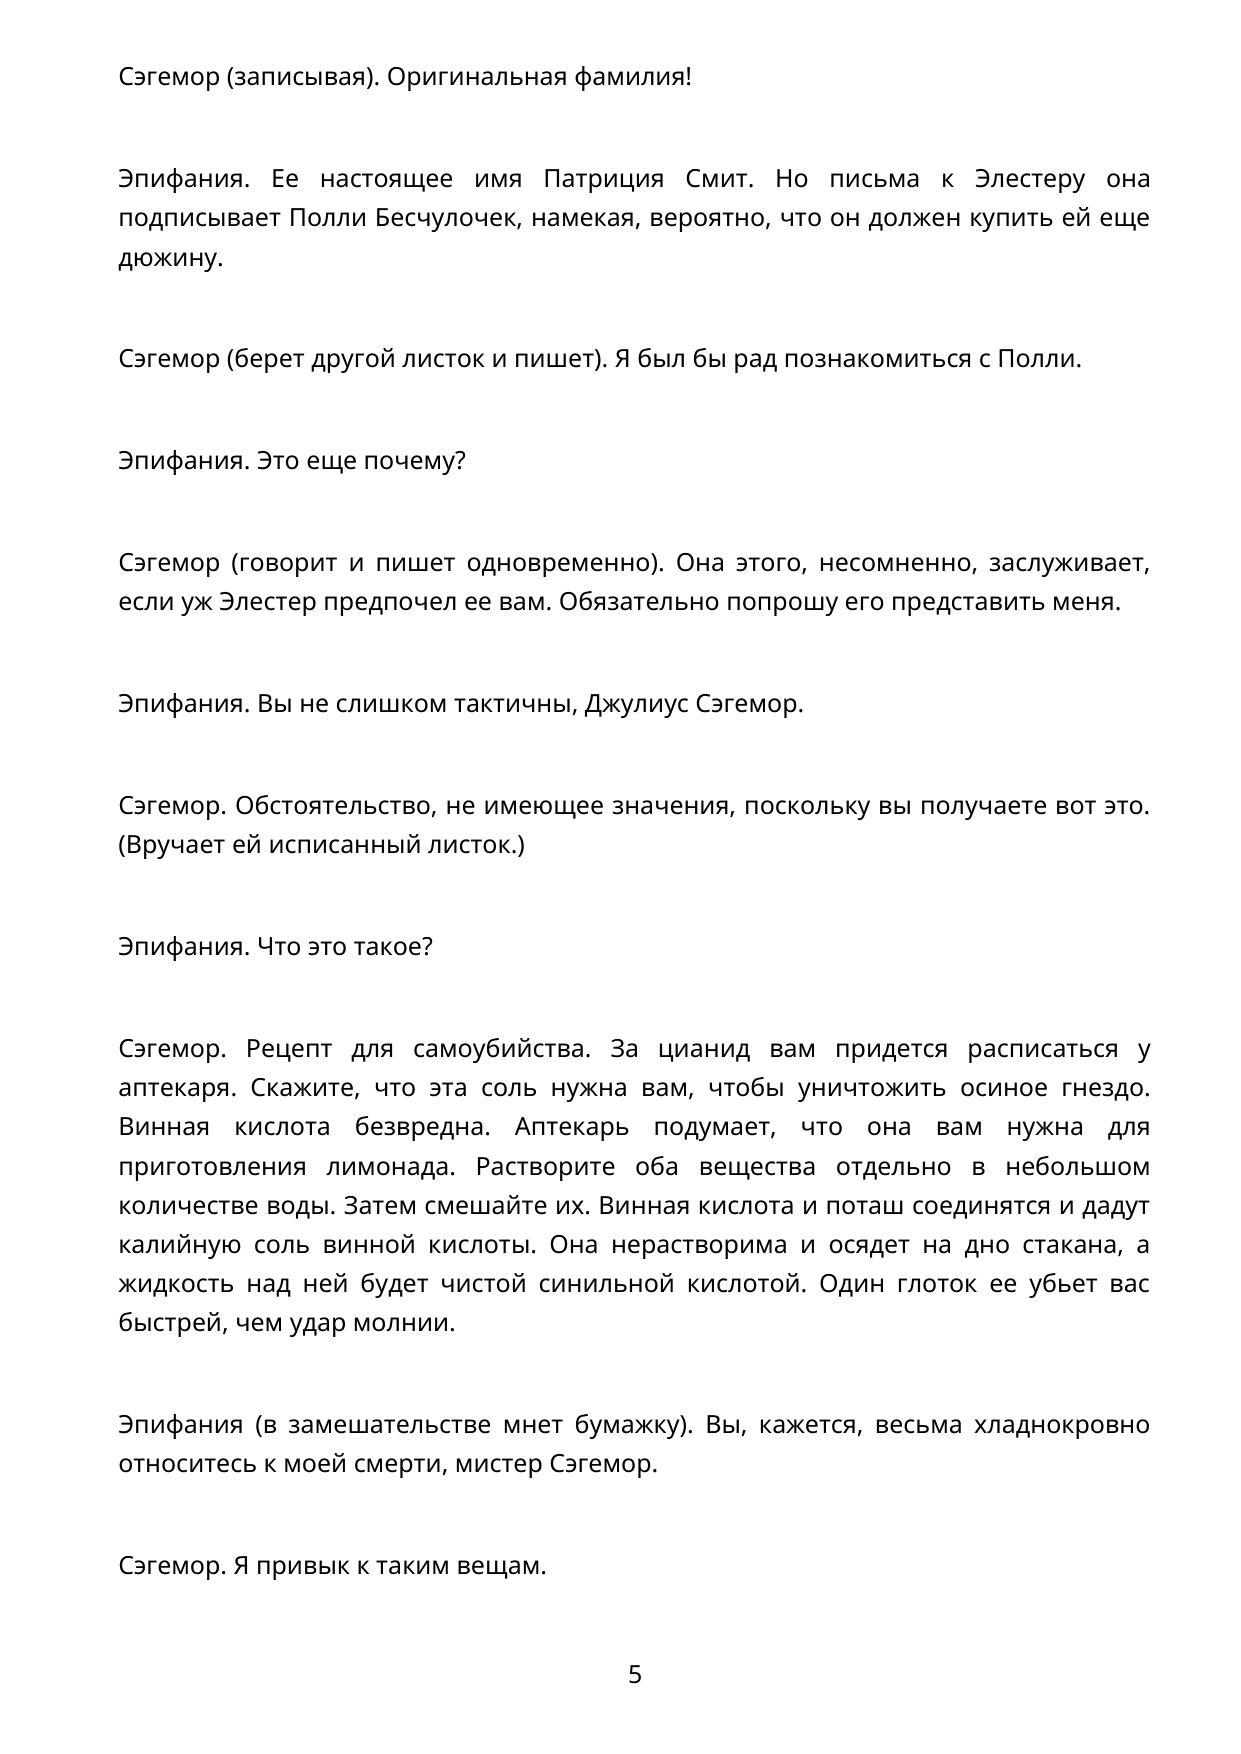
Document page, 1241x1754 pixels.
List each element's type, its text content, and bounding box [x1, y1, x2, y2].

text Сэгемор. Рецепт для самоубийства. За цианид вам придется расписаться у аптекаря. Скажите, что эта соль нужна вам, чтобы уничтожить осиное гнездо. Винная кислота безвредна. Аптекарь подумает, что она вам нужна для приготовления лимонада. Растворите оба вещества отдельно в небольшом количестве воды. Затем смешайте их. Винная кислота и поташ соединятся и дадут калийную соль винной кислоты. Она нерастворима и осядет на дно стакана, а жидкость над ней будет чистой синильной кислотой. Один глоток ее убьет вас быстрей, чем удар молнии. [118, 1031, 1152, 1339]
text Эпифания. Ее настоящее имя Патриция Смит. Но письма к Элестеру она подписывает Полли Бесчулочек, намекая, вероятно, что он должен купить ей еще дюжину. [118, 161, 1152, 273]
text Сэгемор. Я привык к таким вещам. [118, 1548, 1152, 1582]
text Сэгемор (берет другой листок и пишет). Я был бы рад познакомиться с Полли. [118, 341, 1152, 375]
text Сэгемор (говорит и пишет одновременно). Она этого, несомненно, заслуживает, если уж Элестер предпочел ее вам. Обязательно попрошу его представить меня. [118, 545, 1152, 618]
text Сэгемор (записывая). Оригинальная фамилия! [118, 59, 1152, 93]
text Сэгемор. Обстоятельство, не имеющее значения, поскольку вы получаете вот это. (Вручает ей исписанный листок.) [118, 788, 1152, 861]
text Эпифания. Это еще почему? [118, 443, 1152, 477]
text Эпифания (в замешательстве мнет бумажку). Вы, кажется, весьма хладнокровно относитесь к моей смерти, мистер Сэгемор. [118, 1407, 1152, 1480]
text Эпифания. Вы не слишком тактичны, Джулиус Сэгемор. [118, 686, 1152, 720]
text Эпифания. Что это такое? [118, 929, 1152, 963]
